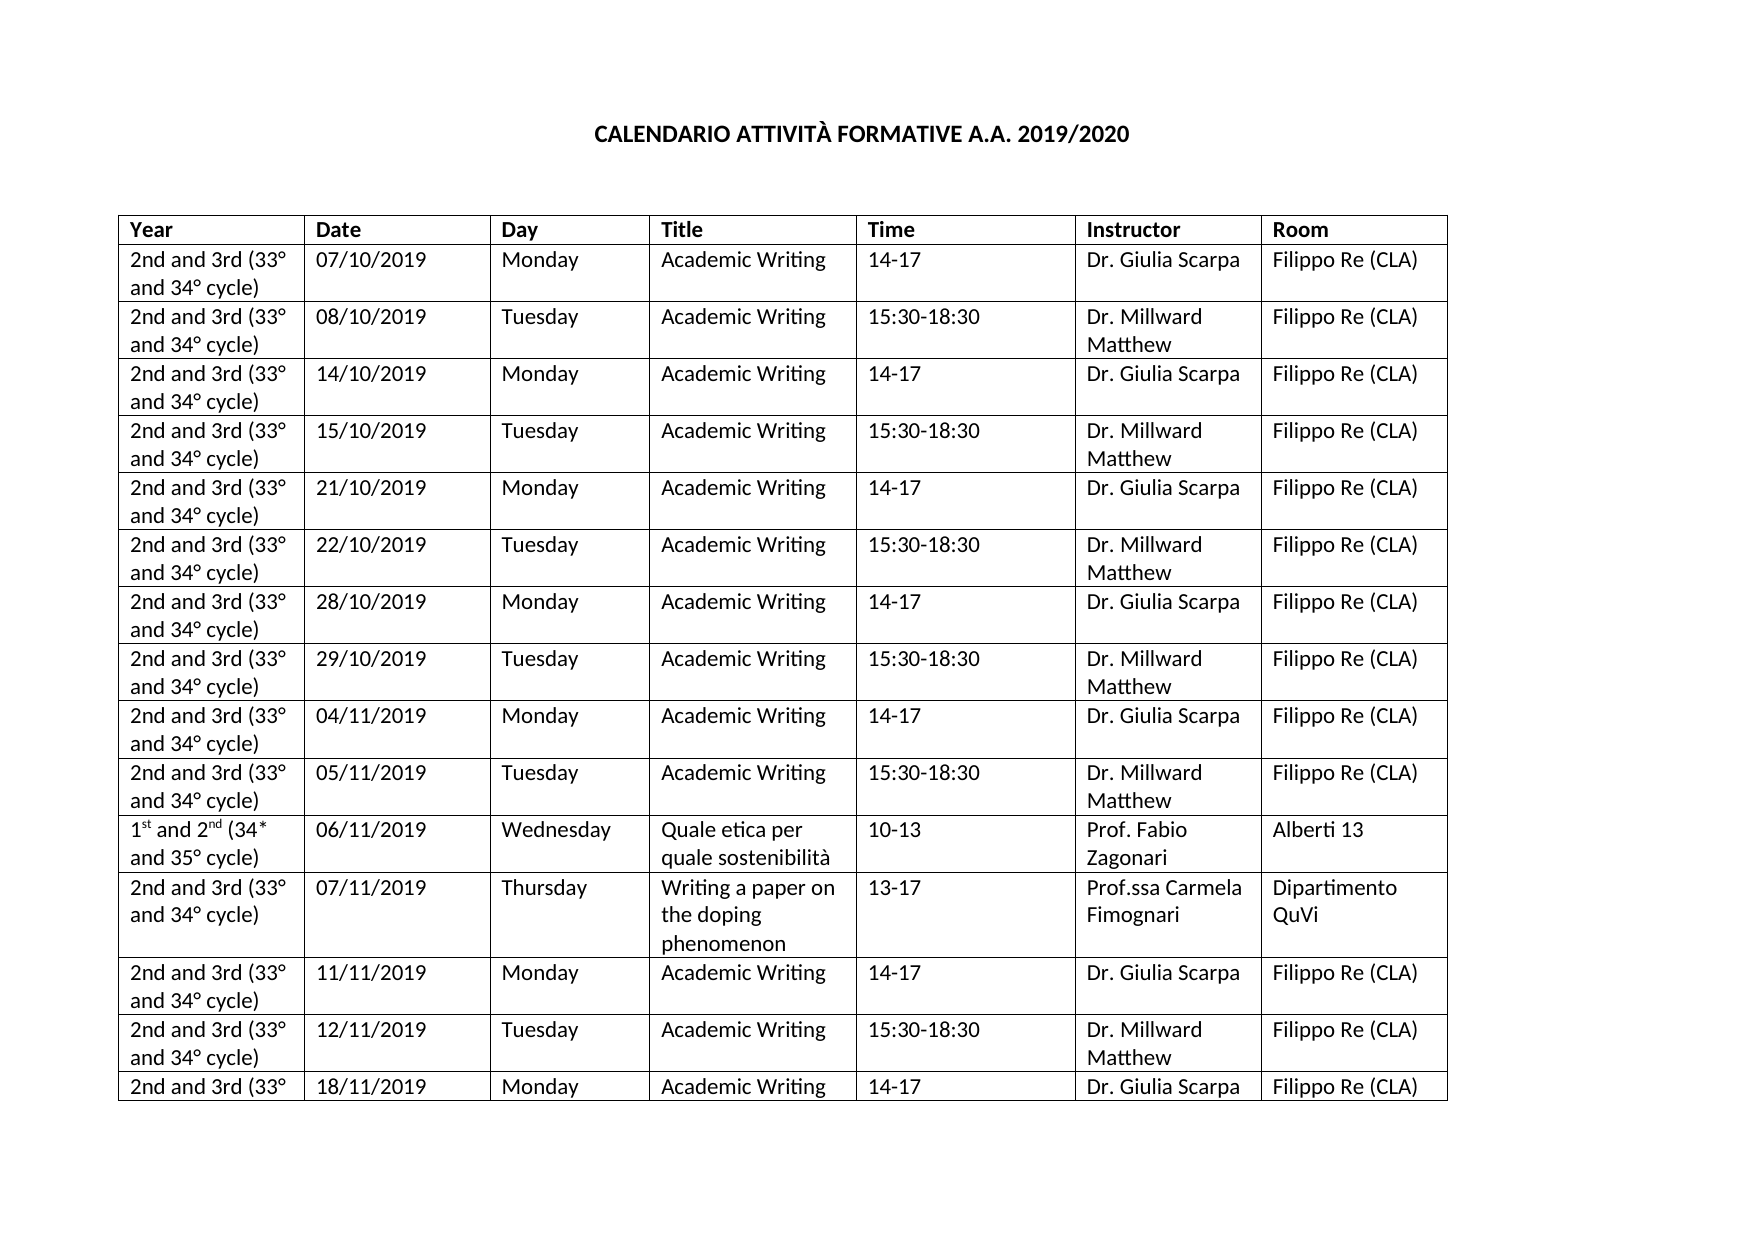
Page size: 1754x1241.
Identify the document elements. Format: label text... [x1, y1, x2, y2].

table_cell 2nd and 3rd (33° and 34° cycle) [119, 530, 304, 586]
table_cell Dipartimento QuVi [1262, 873, 1447, 957]
table_cell 15:30-18:30 [857, 302, 1075, 358]
table_cell Tuesday [491, 530, 649, 586]
table_cell Filippo Re (CLA) [1262, 701, 1447, 757]
table_cell 28/10/2019 [305, 587, 490, 643]
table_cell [119, 1072, 304, 1100]
table_cell Filippo Re (CLA) [1262, 302, 1447, 358]
table_cell Dr. Millward Matthew [1076, 644, 1261, 700]
table_cell 05/11/2019 [305, 759, 490, 814]
table_cell Academic Writing [650, 1015, 856, 1071]
table_cell 10-13 [857, 816, 1075, 872]
table_cell Filippo Re (CLA) [1262, 530, 1447, 586]
table_cell 14-17 [857, 587, 1075, 643]
table_cell 07/11/2019 [305, 873, 490, 957]
table_cell Academic Writing [650, 473, 856, 529]
table_cell 2nd and 3rd (33° and 34° cycle) [119, 473, 304, 529]
table_cell Academic Writing [650, 958, 856, 1014]
table_cell Filippo Re (CLA) [1262, 759, 1447, 814]
table_cell 12/11/2019 [305, 1015, 490, 1071]
table_cell Filippo Re (CLA) [1262, 473, 1447, 529]
table_cell 22/10/2019 [305, 530, 490, 586]
table_cell Dr. Millward Matthew [1076, 530, 1261, 586]
table_cell 29/10/2019 [305, 644, 490, 700]
table_cell 14-17 [857, 359, 1075, 415]
table_cell Dr. Giulia Scarpa [1076, 473, 1261, 529]
table_cell Monday [491, 359, 649, 415]
table_header Date [305, 216, 490, 244]
table_cell Monday [491, 587, 649, 643]
table_cell Academic Writing [650, 701, 856, 757]
table_cell Tuesday [491, 416, 649, 472]
table_cell Filippo Re (CLA) [1262, 644, 1447, 700]
table_cell 14-17 [857, 1072, 1075, 1100]
table_cell Academic Writing [650, 759, 856, 814]
table_cell Academic Writing [650, 530, 856, 586]
table_cell Monday [491, 1072, 649, 1100]
table_cell Dr. Millward Matthew [1076, 302, 1261, 358]
table_cell Academic Writing [650, 245, 856, 301]
table_cell Thursday [491, 873, 649, 957]
table_header Instructor [1076, 216, 1261, 244]
table_cell Filippo Re (CLA) [1262, 359, 1447, 415]
table_cell Academic Writing [650, 644, 856, 700]
table_cell Dr. Millward Matthew [1076, 759, 1261, 814]
table_cell 15/10/2019 [305, 416, 490, 472]
table_cell 04/11/2019 [305, 701, 490, 757]
table_cell 2nd and 3rd (33° and 34° cycle) [119, 701, 304, 757]
table_cell Dr. Giulia Scarpa [1076, 958, 1261, 1014]
table_cell 13-17 [857, 873, 1075, 957]
table_cell Filippo Re (CLA) [1262, 1015, 1447, 1071]
table_cell Filippo Re (CLA) [1262, 1072, 1447, 1100]
table_header Day [491, 216, 649, 244]
table_cell 2nd and 3rd (33° and 34° cycle) [119, 644, 304, 700]
table_cell Filippo Re (CLA) [1262, 587, 1447, 643]
table_cell Writing a paper on the doping phenomenon [650, 873, 856, 957]
table_cell Filippo Re (CLA) [1262, 416, 1447, 472]
table_cell Dr. Giulia Scarpa [1076, 1072, 1261, 1100]
text CALENDARIO ATTIVITÀ FORMATIVE A.A. 2019/2020 [118, 118, 1606, 149]
table_cell Dr. Giulia Scarpa [1076, 359, 1261, 415]
table_cell 2nd and 3rd (33° and 34° cycle) [119, 1015, 304, 1071]
table_cell Monday [491, 473, 649, 529]
table_cell 08/10/2019 [305, 302, 490, 358]
table_cell 2nd and 3rd (33° and 34° cycle) [119, 359, 304, 415]
table_header Year [119, 216, 304, 244]
table_header Title [650, 216, 856, 244]
table_cell Academic Writing [650, 359, 856, 415]
table_cell 15:30-18:30 [857, 416, 1075, 472]
table_cell 2nd and 3rd (33° and 34° cycle) [119, 958, 304, 1014]
table_cell Dr. Giulia Scarpa [1076, 245, 1261, 301]
table_cell Monday [491, 958, 649, 1014]
table_cell Tuesday [491, 302, 649, 358]
table_cell Tuesday [491, 644, 649, 700]
table_cell 1st and 2nd (34* and 35° cycle) [119, 816, 304, 872]
table_cell 14-17 [857, 958, 1075, 1014]
table_cell 2nd and 3rd (33° and 34° cycle) [119, 873, 304, 957]
table_header Room [1262, 216, 1447, 244]
table_cell Monday [491, 701, 649, 757]
table_cell Dr. Millward Matthew [1076, 1015, 1261, 1071]
table_cell 15:30-18:30 [857, 1015, 1075, 1071]
table_cell Dr. Giulia Scarpa [1076, 701, 1261, 757]
table_cell Dr. Millward Matthew [1076, 416, 1261, 472]
table_cell Filippo Re (CLA) [1262, 245, 1447, 301]
table_cell 15:30-18:30 [857, 530, 1075, 586]
table_cell Academic Writing [650, 416, 856, 472]
table_cell Prof. Fabio Zagonari [1076, 816, 1261, 872]
table_cell 14/10/2019 [305, 359, 490, 415]
table_cell 2nd and 3rd (33° and 34° cycle) [119, 587, 304, 643]
table_header Time [857, 216, 1075, 244]
table_cell 21/10/2019 [305, 473, 490, 529]
table_cell 07/10/2019 [305, 245, 490, 301]
table_cell Tuesday [491, 1015, 649, 1071]
table_cell 11/11/2019 [305, 958, 490, 1014]
table_cell 15:30-18:30 [857, 644, 1075, 700]
table_cell Monday [491, 245, 649, 301]
table_cell 18/11/2019 [305, 1072, 490, 1100]
table_cell Academic Writing [650, 302, 856, 358]
table_cell Dr. Giulia Scarpa [1076, 587, 1261, 643]
table_cell Academic Writing [650, 1072, 856, 1100]
table_cell 06/11/2019 [305, 816, 490, 872]
table_cell Tuesday [491, 759, 649, 814]
table_cell 15:30-18:30 [857, 759, 1075, 814]
table_cell 14-17 [857, 473, 1075, 529]
table_cell 14-17 [857, 245, 1075, 301]
table_cell Filippo Re (CLA) [1262, 958, 1447, 1014]
table_cell Alberti 13 [1262, 816, 1447, 872]
table_cell Academic Writing [650, 587, 856, 643]
table_cell 2nd and 3rd (33° and 34° cycle) [119, 759, 304, 814]
table_cell Wednesday [491, 816, 649, 872]
table_cell 14-17 [857, 701, 1075, 757]
table_cell 2nd and 3rd (33° and 34° cycle) [119, 302, 304, 358]
table_cell Prof.ssa Carmela Fimognari [1076, 873, 1261, 957]
table_cell Quale etica per quale sostenibilità [650, 816, 856, 872]
table_cell 2nd and 3rd (33° and 34° cycle) [119, 245, 304, 301]
table_cell 2nd and 3rd (33° and 34° cycle) [119, 416, 304, 472]
